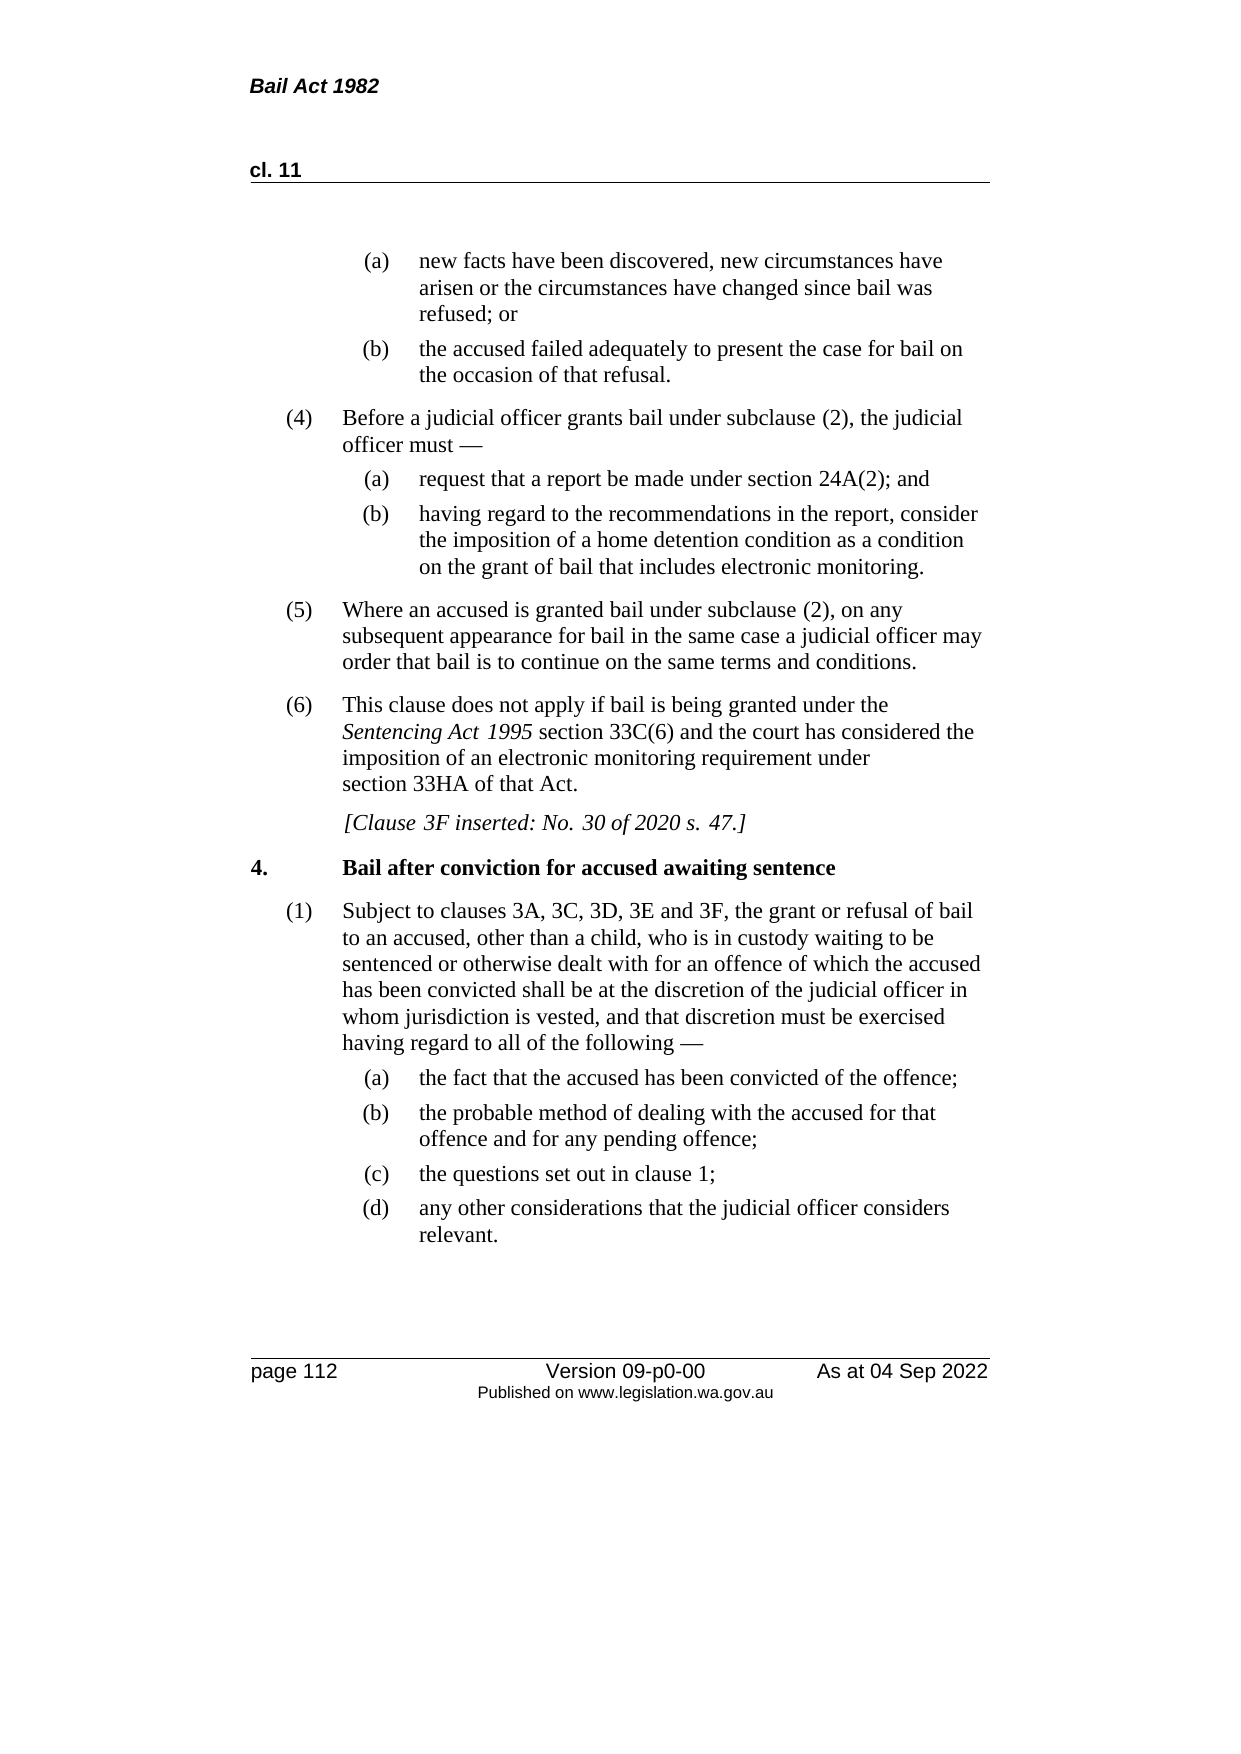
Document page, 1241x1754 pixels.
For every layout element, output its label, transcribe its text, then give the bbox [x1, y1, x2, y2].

text (d) any other considerations that the judicial officer considers relevant. [251, 1194, 990, 1247]
text (c) the questions set out in clause 1; [251, 1160, 990, 1186]
text (b) the accused failed adequately to present the case for bail on the occasion of that refusal. [251, 335, 990, 388]
subtitle 4. Bail after conviction for accused awaiting sentence [251, 854, 990, 881]
text (1) Subject to clauses 3A, 3C, 3D, 3E and 3F, the grant or refusal of bail to an accused, other than a child, who is in custody waiting to be sentenced or otherwise dealt with for an offence of which the accused has been convicted shall be at the discretion of the judicial officer in whom jurisdiction is vested, and that discretion must be exercised having regard to all of the following — [251, 897, 990, 1056]
text (5) Where an accused is granted bail under subclause (2), on any subsequent appearance for bail in the same case a judicial officer may order that bail is to continue on the same terms and conditions. [251, 596, 990, 675]
text (b) having regard to the recommendations in the report, consider the imposition of a home detention condition as a condition on the grant of bail that includes electronic monitoring. [251, 500, 990, 579]
text (a) the fact that the accused has been convicted of the offence; [251, 1064, 990, 1090]
text (6) This clause does not apply if bail is being granted under the Sentencing Act 1995 section 33C(6) and the court has considered the imposition of an electronic monitoring requirement under section 33HA of that Act. [251, 691, 990, 797]
text (a) new facts have been discovered, new circumstances have arisen or the circumstances have changed since bail was refused; or [251, 247, 990, 327]
text [Clause 3F inserted: No. 30 of 2020 s. 47.] [251, 809, 990, 836]
text (b) the probable method of dealing with the accused for that offence and for any pending offence; [251, 1099, 990, 1151]
text (4) Before a judicial officer grants bail under subclause (2), the judicial officer must — [251, 404, 990, 457]
text (a) request that a report be made under section 24A(2); and [251, 465, 990, 492]
